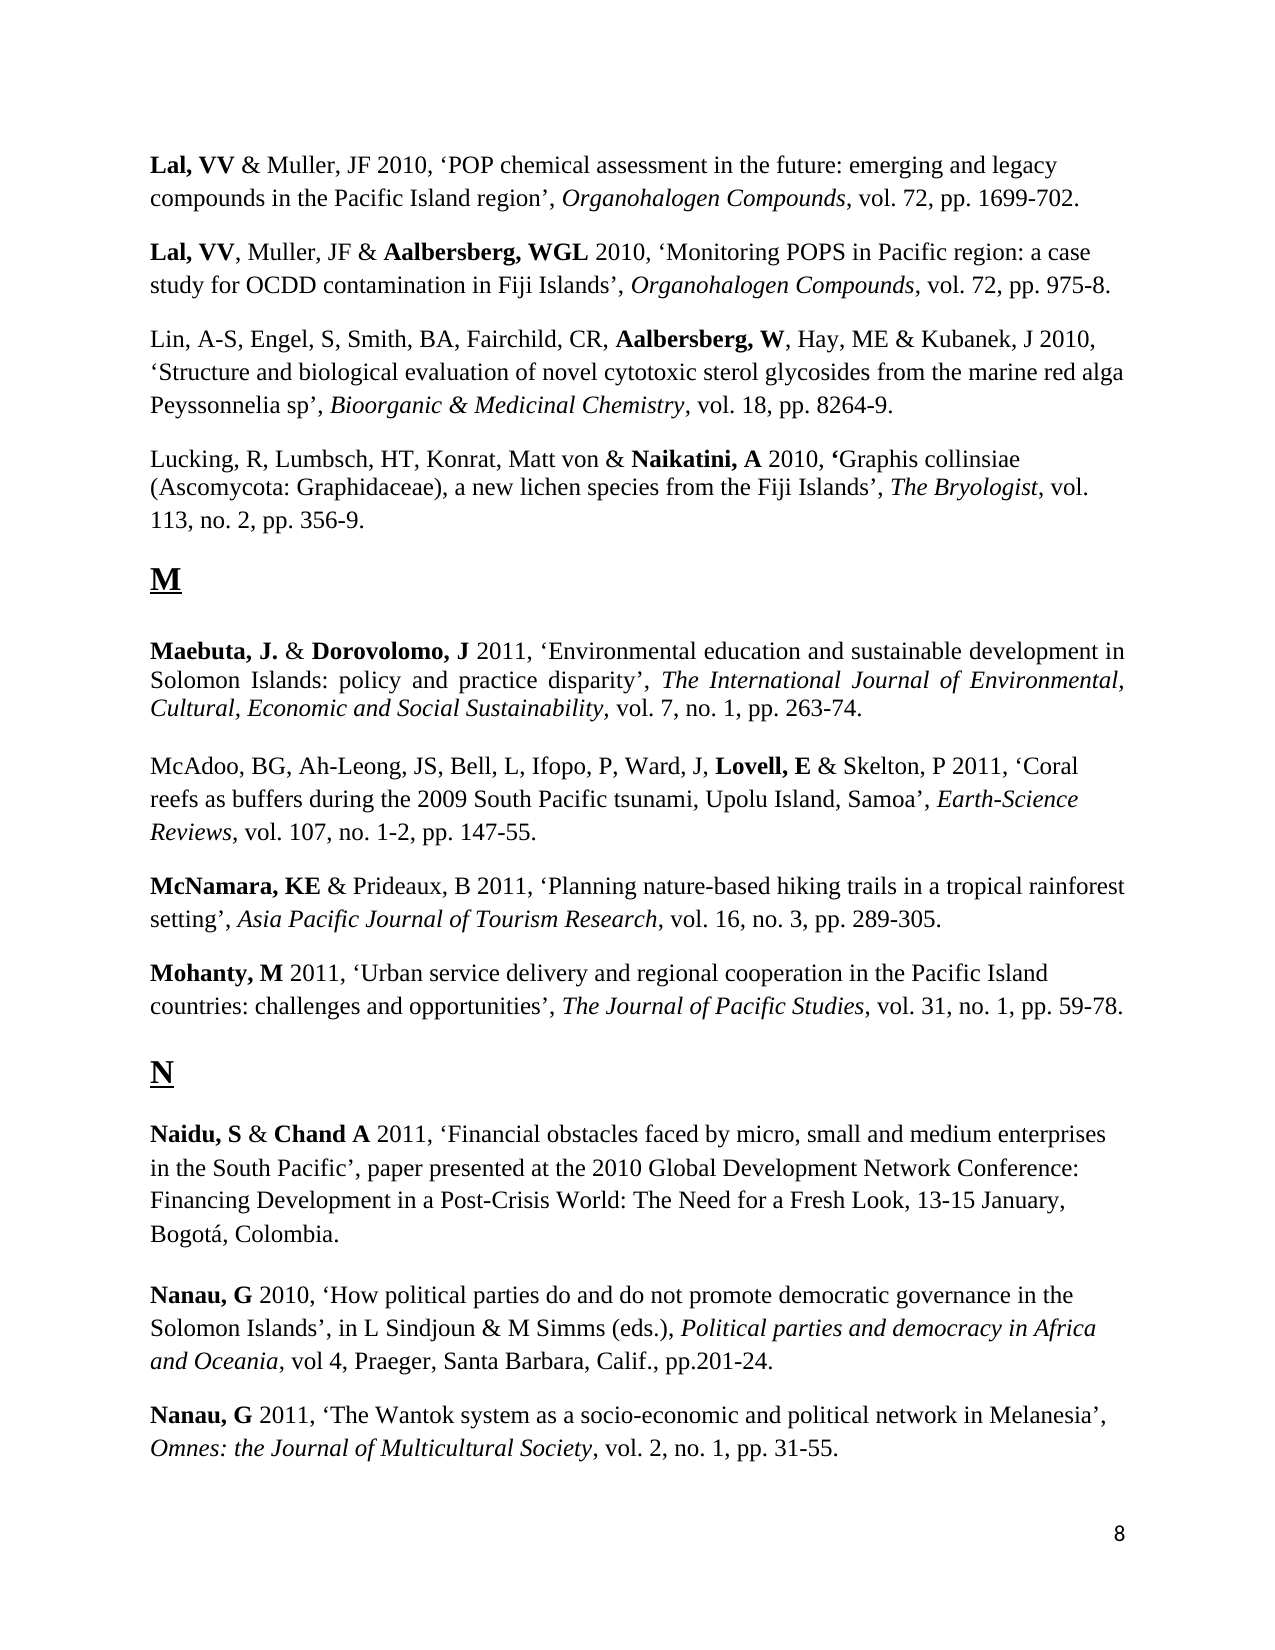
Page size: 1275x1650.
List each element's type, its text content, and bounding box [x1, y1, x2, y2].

text (Ascomycota: Graphidaceae), a new lichen species from the Fiji Islands’, The Bryologist, vol. 113, no. 2, pp. 356-9. [150, 472, 1125, 534]
text Maebuta, J. & Dorovolomo, J 2011, ‘Environmental education and sustainable development in Solomon Islands: policy and practice disparity’, The International Journal of Environmental, Cultural, Economic and Social Sustainability, vol. 7, no. 1, pp. 263-74. [150, 636, 1125, 722]
text Lin, A-S, Engel, S, Smith, BA, Fairchild, CR, Aalbersberg, W, Hay, ME & Kubanek, J 2010, ‘Structure and biological evaluation of novel cytotoxic sterol glycosides from the marine red alga Peyssonnelia sp’, Bioorganic & Medicinal Chemistry, vol. 18, pp. 8264-9. [150, 324, 1125, 418]
text Naidu, S & Chand A 2011, ‘Financial obstacles faced by micro, small and medium enterprises in the South Pacific’, paper presented at the 2010 Global Development Network Conference: Financing Development in a Post-Crisis World: The Need for a Fresh Look, 13-15 January, Bogotá, Colombia. [150, 1119, 1125, 1247]
text Nanau, G 2011, ‘The Wantok system as a socio-economic and political network in Melanesia’, Omnes: the Journal of Multicultural Society, vol. 2, no. 1, pp. 31-55. [150, 1400, 1125, 1462]
text M [150, 559, 1125, 598]
text McNamara, KE & Prideaux, B 2011, ‘Planning nature-based hiking trails in a tropical rainforest setting’, Asia Pacific Journal of Tourism Research, vol. 16, no. 3, pp. 289-305. [150, 871, 1125, 933]
text Lal, VV & Muller, JF 2010, ‘POP chemical assessment in the future: emerging and legacy compounds in the Pacific Island region’, Organohalogen Compounds, vol. 72, pp. 1699-702. [150, 150, 1125, 212]
text Mohanty, M 2011, ‘Urban service delivery and regional cooperation in the Pacific Island countries: challenges and opportunities’, The Journal of Pacific Studies, vol. 31, no. 1, pp. 59-78. [150, 958, 1125, 1019]
text McAdoo, BG, Ah-Leong, JS, Bell, L, Ifopo, P, Ward, J, Lovell, E & Skelton, P 2011, ‘Coral reefs as buffers during the 2009 South Pacific tsunami, Upolu Island, Samoa’, Earth-Science Reviews, vol. 107, no. 1-2, pp. 147-55. [150, 751, 1125, 846]
text N [150, 1052, 1125, 1091]
text Nanau, G 2010, ‘How political parties do and do not promote democratic governance in the Solomon Islands’, in L Sindjoun & M Simms (eds.), Political parties and democracy in Africa and Oceania, vol 4, Praeger, Santa Barbara, Calif., pp.201-24. [150, 1280, 1125, 1375]
text Lucking, R, Lumbsch, HT, Konrat, Matt von & Naikatini, A 2010, ‘Graphis collinsiae [150, 444, 1125, 472]
text Lal, VV, Muller, JF & Aalbersberg, WGL 2010, ‘Monitoring POPS in Pacific region: a case study for OCDD contamination in Fiji Islands’, Organohalogen Compounds, vol. 72, pp. 975-8. [150, 237, 1125, 299]
